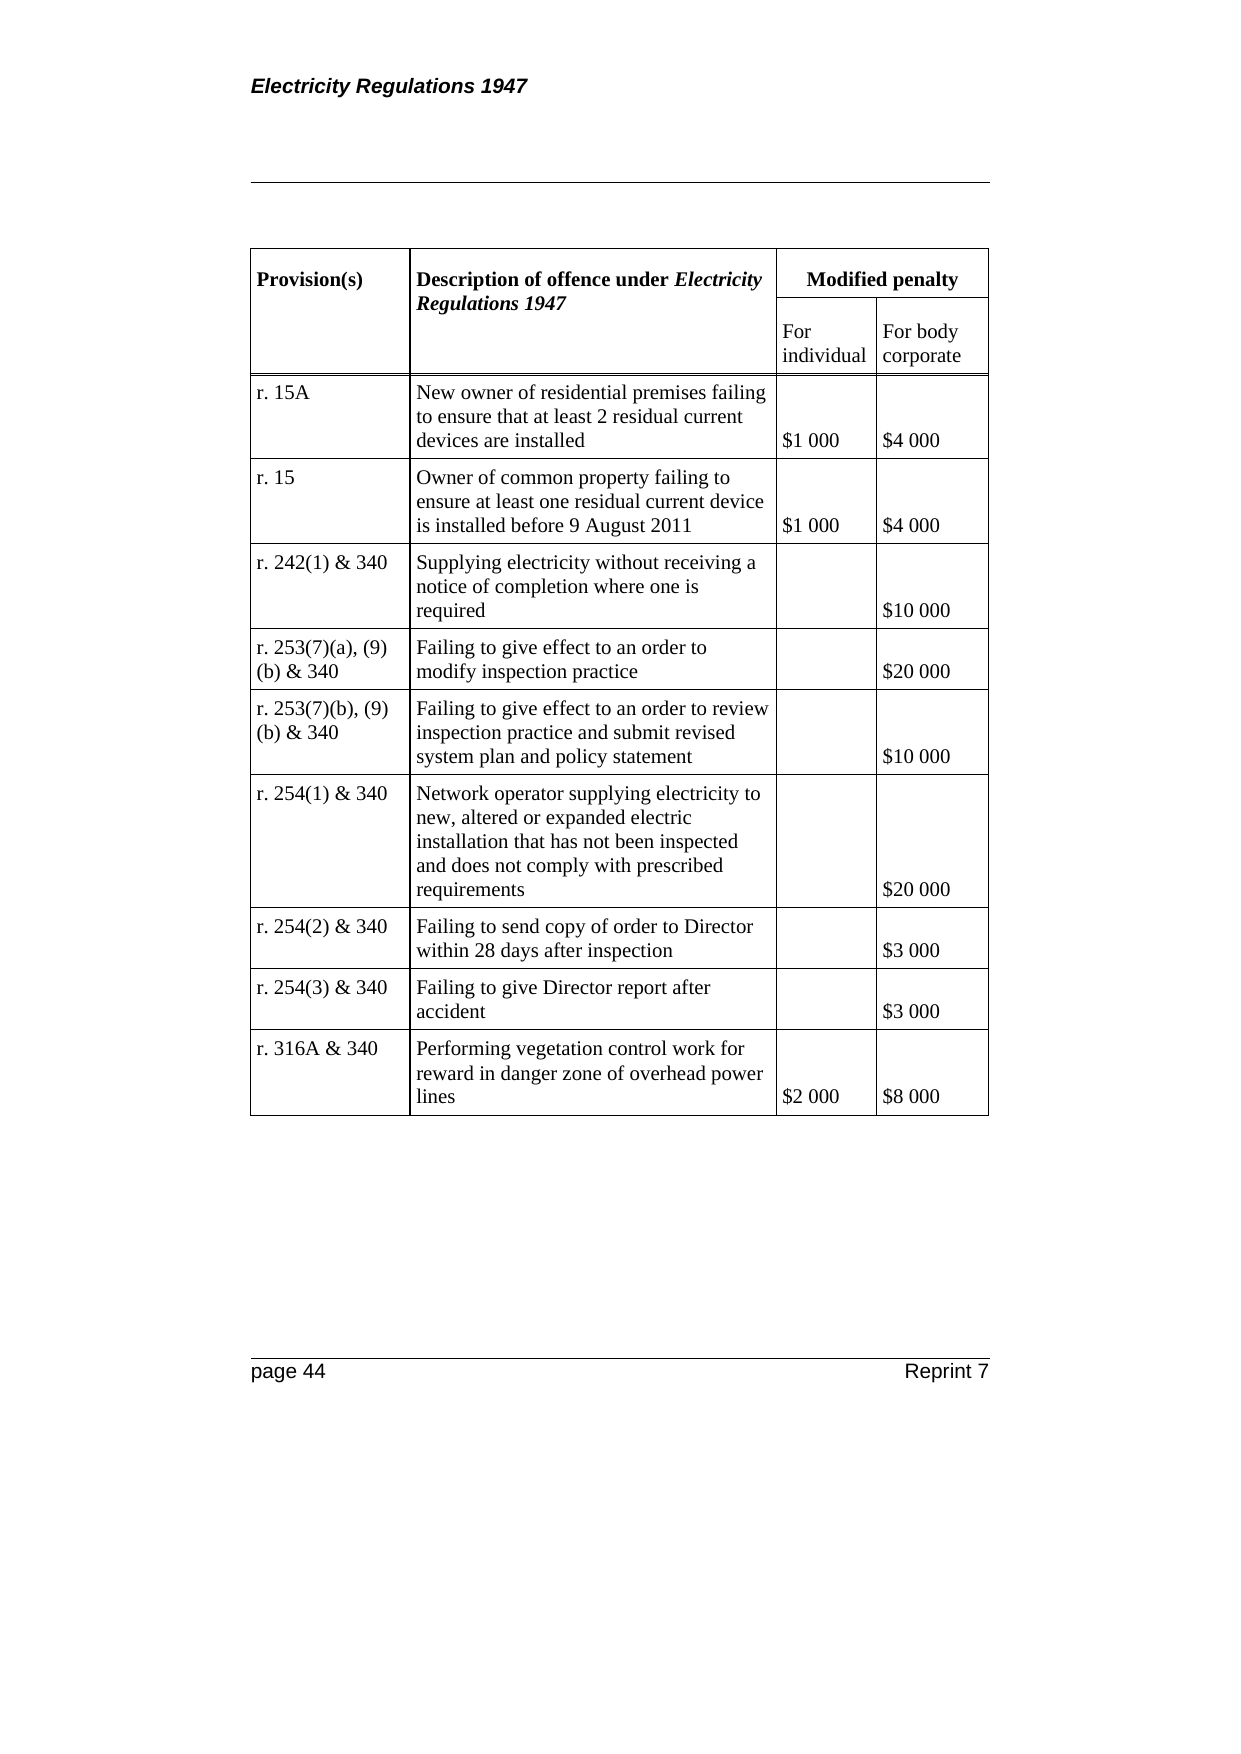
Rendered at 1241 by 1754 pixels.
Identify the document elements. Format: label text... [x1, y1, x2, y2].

table_cell [777, 629, 876, 689]
table_cell Failing to give Director report after accident [411, 969, 776, 1029]
table_cell r. 15A [251, 376, 409, 458]
table_cell Performing vegetation control work for reward in danger zone of overhead power lines [411, 1030, 776, 1114]
table_cell For individual [777, 298, 876, 373]
table_cell r. 253(7)(b), (9)(b) & 340 [251, 690, 409, 774]
table_cell $1 000 [777, 376, 876, 458]
table_cell $4 000 [877, 376, 988, 458]
table_header Provision(s) [251, 249, 409, 373]
table_cell $10 000 [877, 544, 988, 628]
table_cell r. 253(7)(a), (9)(b) & 340 [251, 629, 409, 689]
table_cell $2 000 [777, 1030, 876, 1114]
table_cell Network operator supplying electricity to new, altered or expanded electric installation that has not been inspected and does not comply with prescribed requirements [411, 775, 776, 907]
table_cell $10 000 [877, 690, 988, 774]
table_cell r. 242(1) & 340 [251, 544, 409, 628]
table_cell r. 15 [251, 459, 409, 543]
table_cell r. 254(2) & 340 [251, 908, 409, 968]
table_cell $3 000 [877, 969, 988, 1029]
table_cell $20 000 [877, 775, 988, 907]
table_header Description of offence under Electricity Regulations 1947 [411, 249, 776, 373]
table_cell Failing to give effect to an order to review inspection practice and submit revised system plan and policy statement [411, 690, 776, 774]
table_cell $8 000 [877, 1030, 988, 1114]
table_cell [777, 969, 876, 1029]
table_cell r. 316A & 340 [251, 1030, 409, 1114]
table_cell [777, 690, 876, 774]
table_cell Supplying electricity without receiving a notice of completion where one is required [411, 544, 776, 628]
table_cell r. 254(3) & 340 [251, 969, 409, 1029]
table_cell [777, 775, 876, 907]
table_header Modified penalty [777, 249, 988, 297]
table_cell For body corporate [877, 298, 988, 373]
table_cell [777, 908, 876, 968]
table_cell Failing to give effect to an order to modify inspection practice [411, 629, 776, 689]
table_cell $1 000 [777, 459, 876, 543]
table_cell Owner of common property failing to ensure at least one residual current device is installed before 9 August 2011 [411, 459, 776, 543]
table_cell $4 000 [877, 459, 988, 543]
table_cell r. 254(1) & 340 [251, 775, 409, 907]
table_cell $3 000 [877, 908, 988, 968]
table_cell New owner of residential premises failing to ensure that at least 2 residual current devices are installed [411, 376, 776, 458]
table_cell Failing to send copy of order to Director within 28 days after inspection [411, 908, 776, 968]
table_cell [777, 544, 876, 628]
table_cell $20 000 [877, 629, 988, 689]
